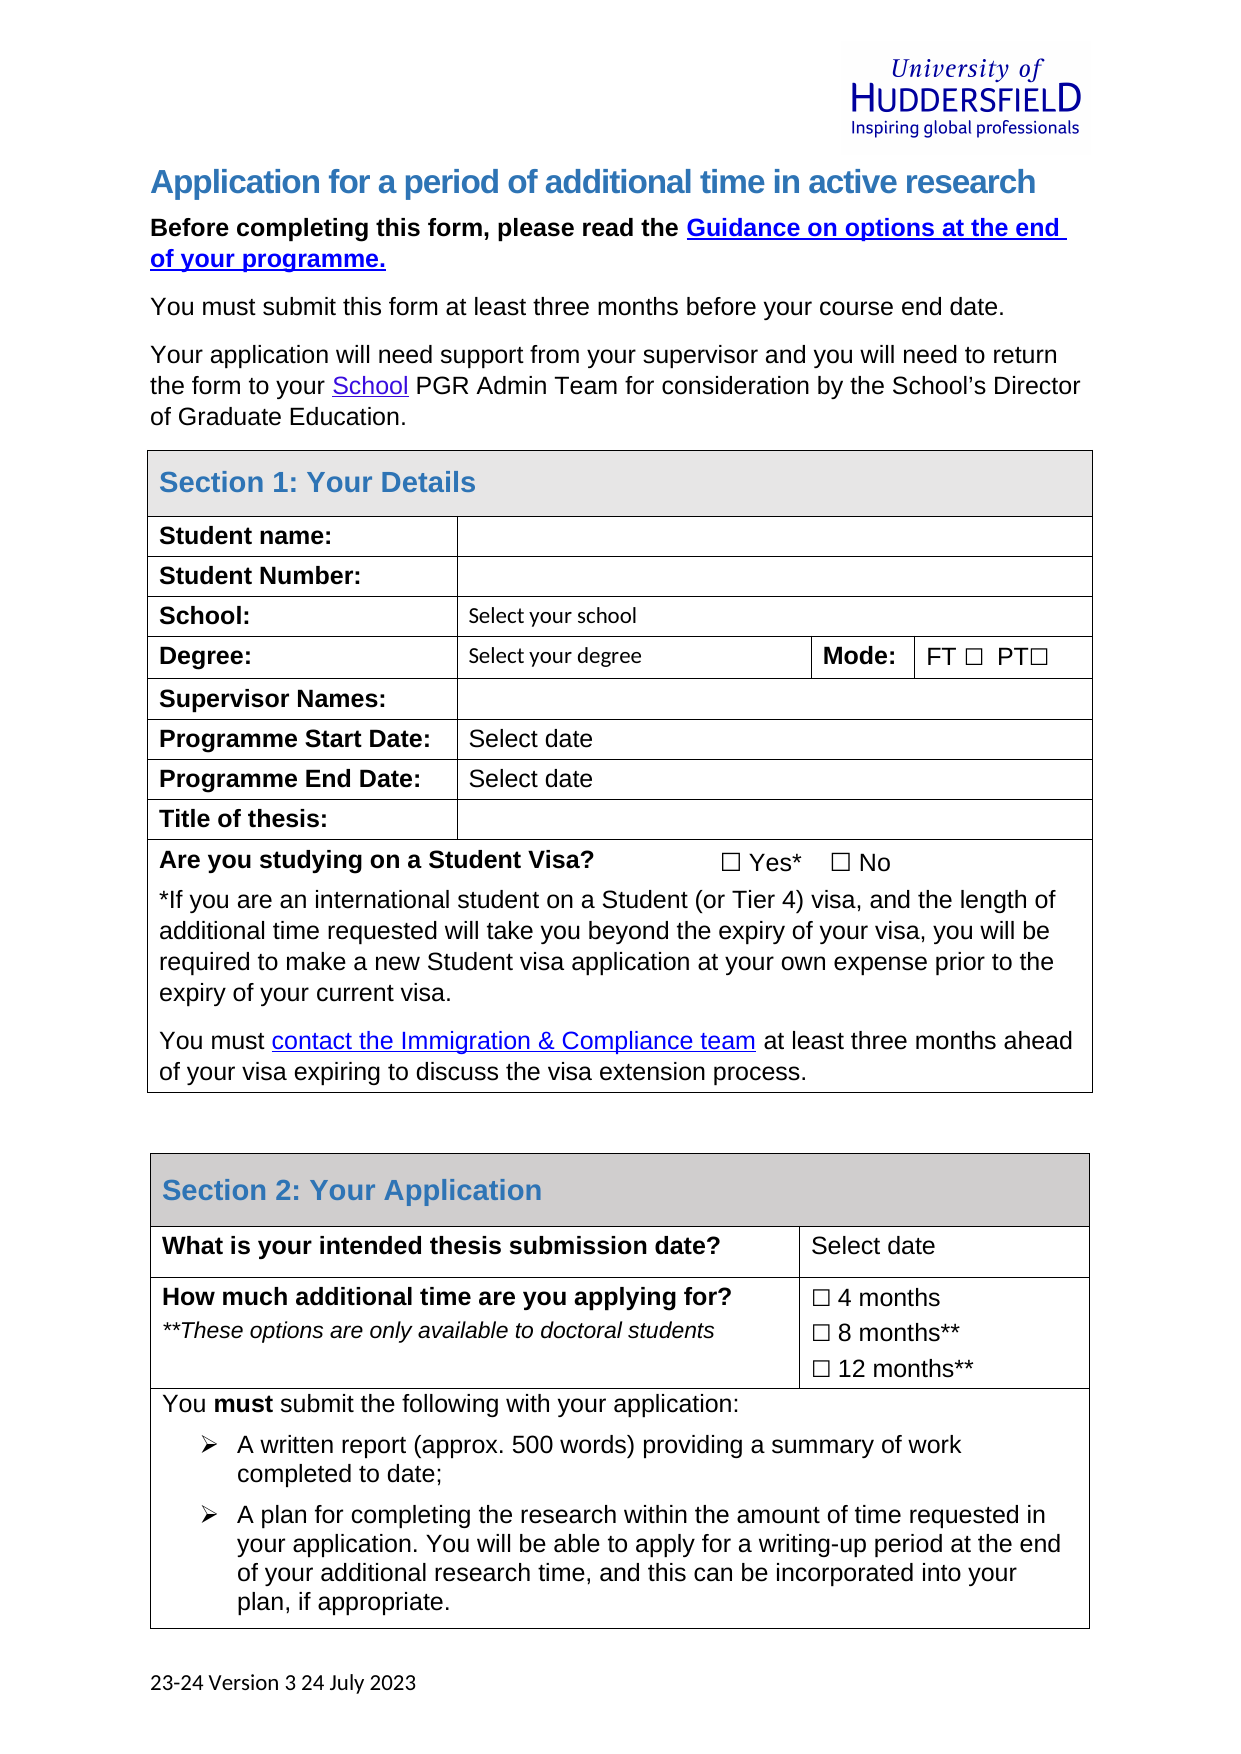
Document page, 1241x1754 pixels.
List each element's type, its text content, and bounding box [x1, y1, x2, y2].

picture [841, 41, 1092, 155]
table_cell Programme End Date: [148, 760, 457, 799]
table_cell [458, 679, 1092, 718]
table_cell You must submit the following with your application: A written report (approx. 500 words) providing a summary of work completed to date; A plan for completing the research within the amount of time requested in your application. You will be able to apply for a writing-up period at the end of your additional research time, and this can be incorporated into your plan, if appropriate. [151, 1389, 1089, 1628]
table_cell Yes* No [708, 840, 1092, 885]
table_cell *If you are an international student on a Student (or Tier 4) visa, and the length of additional time requested will take you beyond the expiry of your visa, you will be required to make a new Student visa application at your own expense prior to the expiry of your current visa. You must contact the Immigration & Compliance team at least three months ahead of your visa expiring to discuss the visa extension process. [148, 885, 1092, 1092]
table_cell Supervisor Names: [148, 679, 457, 718]
table_cell Mode: [812, 637, 914, 678]
table_cell 4 months 8 months** 12 months** [800, 1278, 1089, 1388]
table_cell [458, 800, 1092, 839]
table_cell Title of thesis: [148, 800, 457, 839]
title Application for a period of additional time in active research [150, 162, 1090, 201]
table_cell School: [148, 597, 457, 636]
table_cell Programme Start Date: [148, 720, 457, 759]
table_cell How much additional time are you applying for? **These options are only available to doctoral students [151, 1278, 799, 1388]
text Your application will need support from your supervisor and you will need to return the form to your School PGR Admin Team for consideration by the School’s Director of Graduate Education. [150, 340, 1090, 431]
table_cell Degree: [148, 637, 457, 678]
table_header Section 1: Your Details [148, 451, 1092, 516]
table_cell FT PT [915, 637, 1092, 678]
table_cell [458, 557, 1092, 596]
table_cell [458, 760, 1092, 799]
table_cell [458, 517, 1092, 556]
table_cell Are you studying on a Student Visa? [148, 840, 708, 885]
table_header Section 2: Your Application [151, 1154, 1089, 1226]
table_cell [458, 720, 1092, 759]
table_cell [800, 1227, 1089, 1277]
text You must submit this form at least three months before your course end date. [150, 292, 1090, 321]
table_cell Student Number: [148, 557, 457, 596]
table_cell What is your intended thesis submission date? [151, 1227, 799, 1277]
table_cell Student name: [148, 517, 457, 556]
text Before completing this form, please read the Guidance on options at the end of your programme. [150, 213, 1090, 273]
